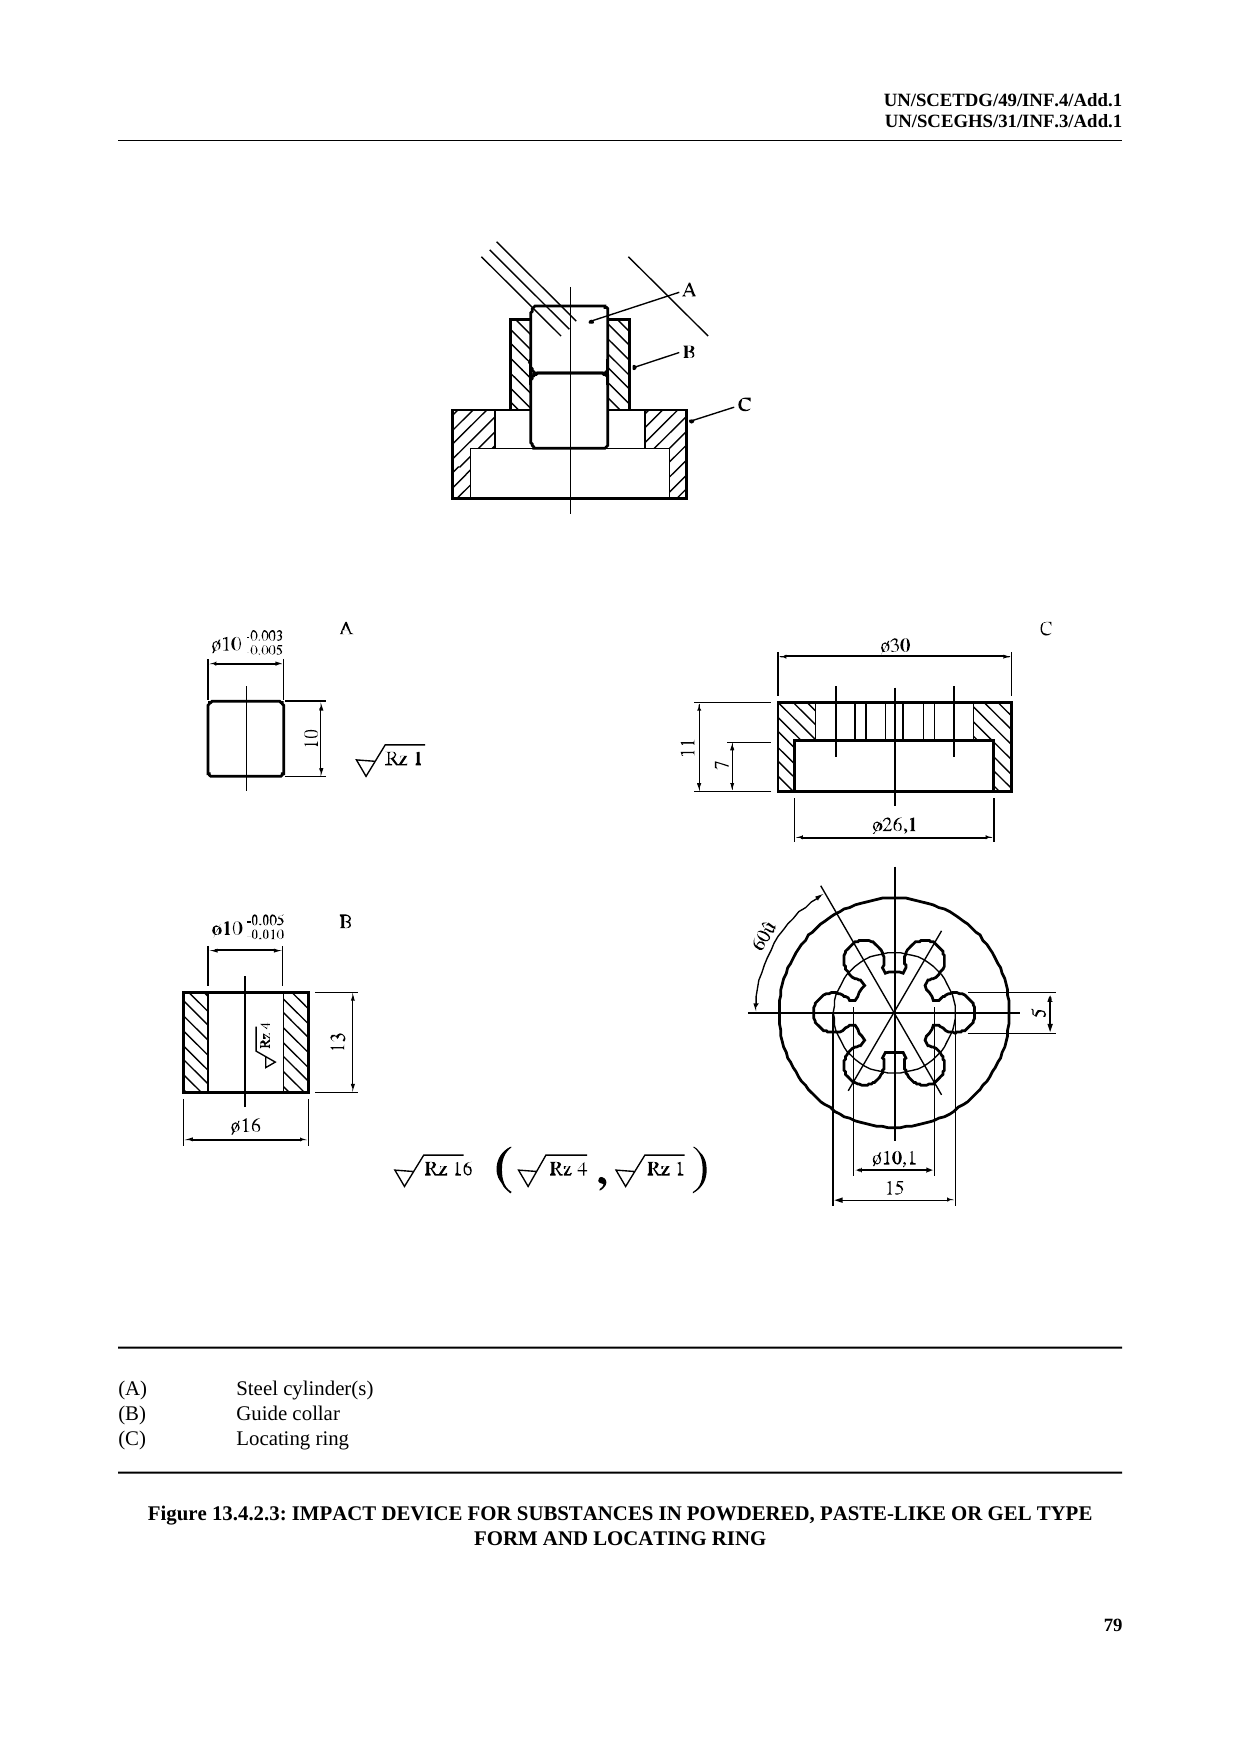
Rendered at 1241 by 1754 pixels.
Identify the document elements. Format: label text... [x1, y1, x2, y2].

list (A) Steel cylinder(s) [118, 1375, 1122, 1400]
list (C) Locating ring [118, 1425, 1122, 1450]
list Figure 13.4.2.3: IMPACT DEVICE FOR SUBSTANCES IN POWDERED, PASTE-LIKE OR GEL TYPE FORM AND LOCATING RING [118, 1500, 1122, 1550]
list (B) Guide collar [118, 1400, 1122, 1425]
